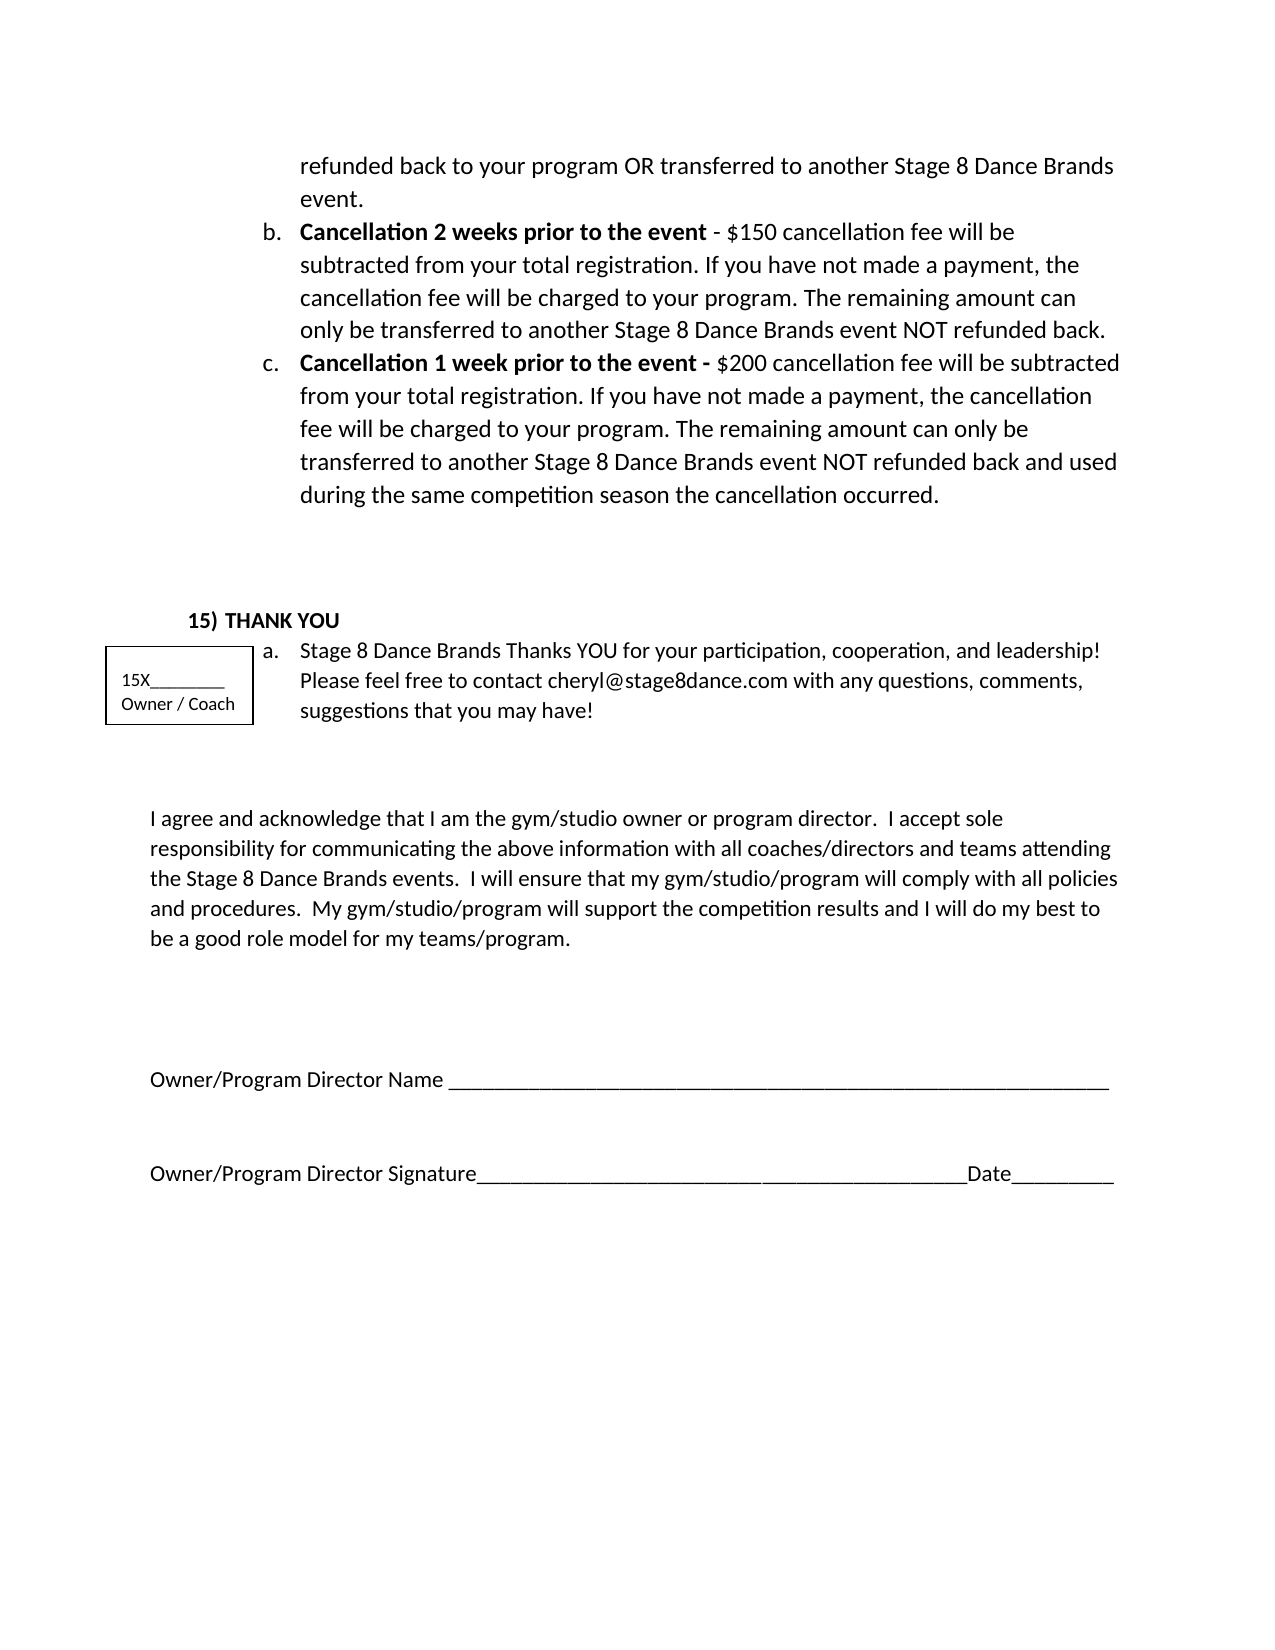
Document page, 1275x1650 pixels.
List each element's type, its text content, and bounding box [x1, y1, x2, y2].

text I agree and acknowledge that I am the gym/studio owner or program director. I accept sole responsibility for communicating the above information with all coaches/directors and teams attending the Stage 8 Dance Brands events. I will ensure that my gym/studio/program will comply with all policies and procedures. My gym/studio/program will support the competition results and I will do my best to be a good role model for my teams/program. [150, 804, 1125, 953]
list Stage 8 Dance Brands Thanks YOU for your participation, cooperation, and leadership! Please feel free to contact cheryl@stage8dance.com with any questions, comments, suggestions that you may have! [262, 636, 1125, 724]
list THANK YOU [187, 606, 1125, 634]
text Owner/Program Director Signature___________________________________________Date_________ [150, 1159, 1125, 1187]
list Cancellation 1 week prior to the event - $200 cancellation fee will be subtracted from your total registration. If you have not made a payment, the cancellation fee will be charged to your program. The remaining amount can only be transferred to another Stage 8 Dance Brands event NOT refunded back and used during the same competition season the cancellation occurred. [262, 347, 1125, 510]
text Owner/Program Director Name __________________________________________________________ [150, 1065, 1125, 1093]
list Cancellation 2 weeks prior to the event - $150 cancellation fee will be subtracted from your total registration. If you have not made a payment, the cancellation fee will be charged to your program. The remaining amount can only be transferred to another Stage 8 Dance Brands event NOT refunded back. [262, 216, 1125, 345]
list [262, 150, 1125, 213]
